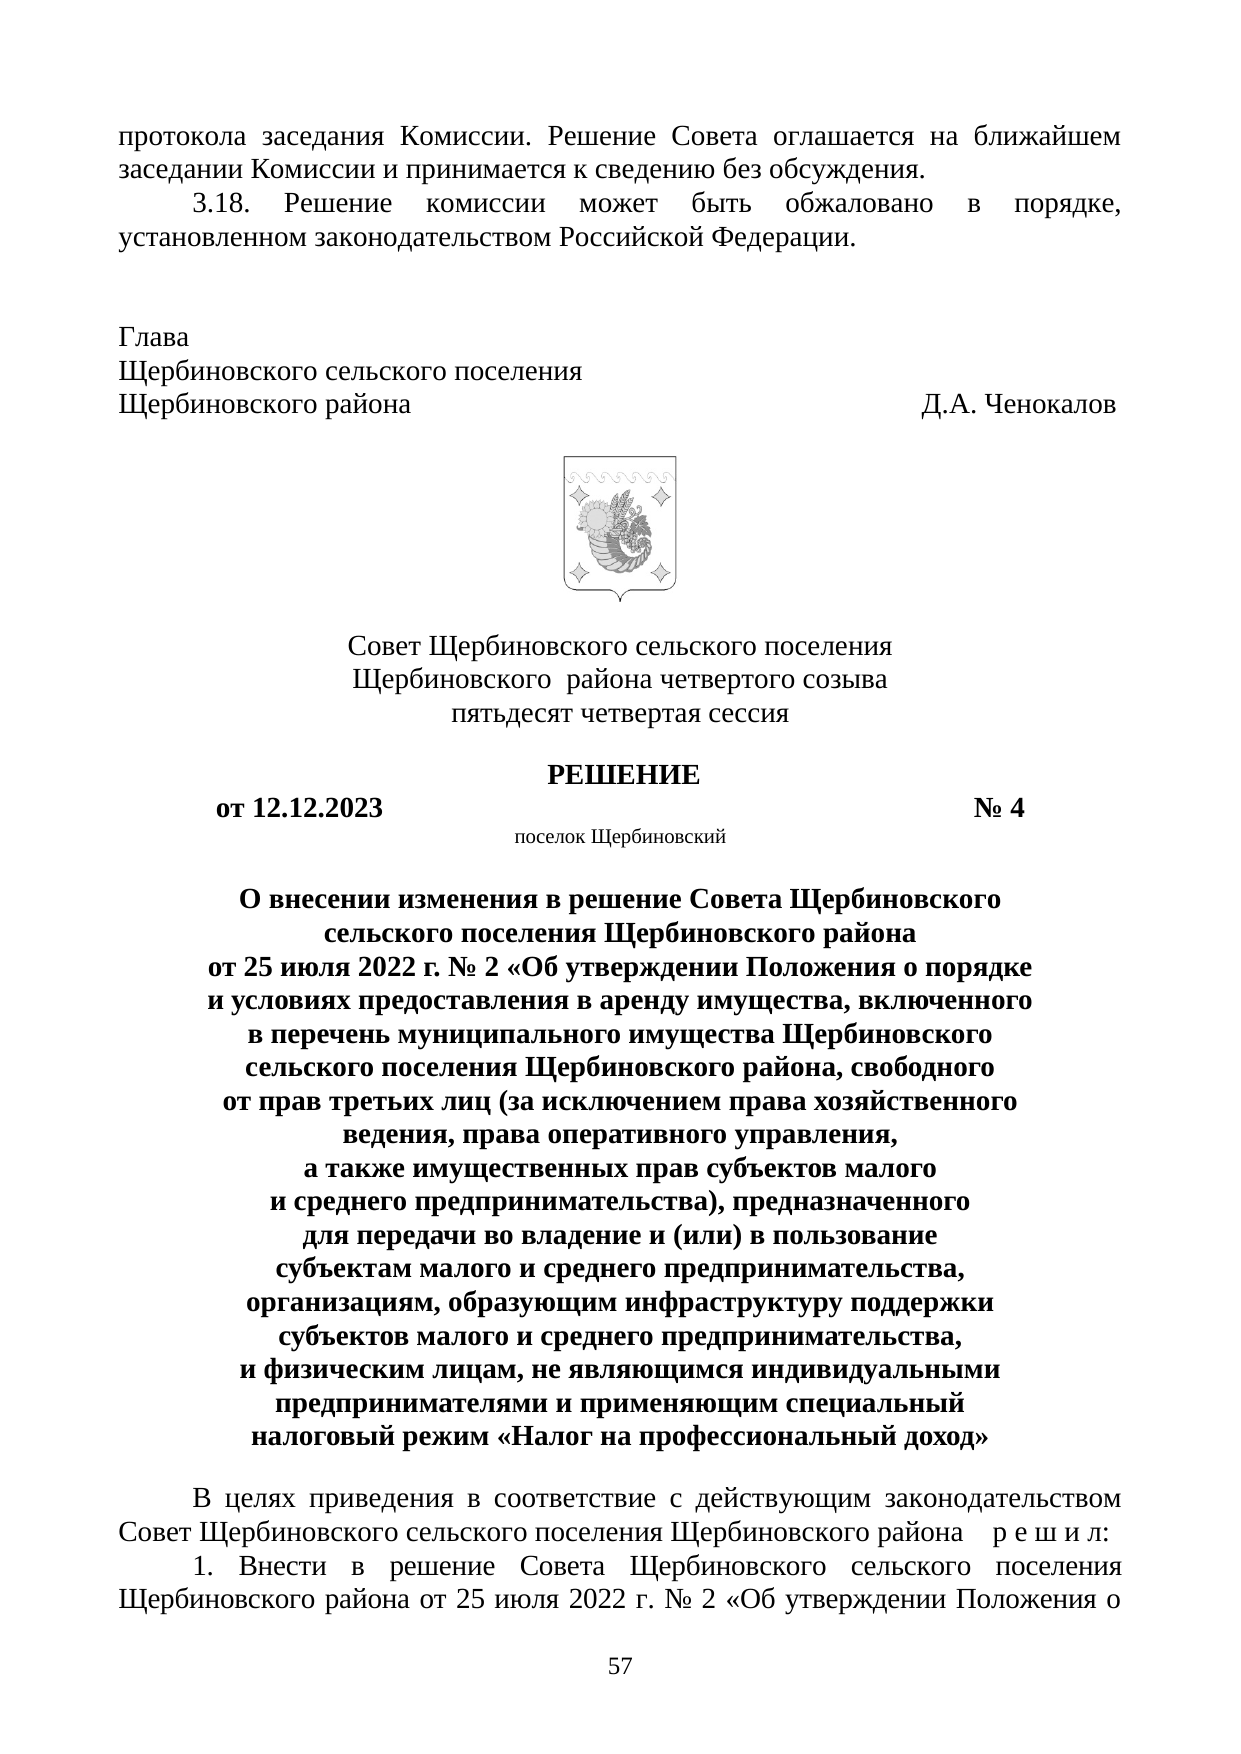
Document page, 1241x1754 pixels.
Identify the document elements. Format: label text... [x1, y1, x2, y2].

text Глава [118, 319, 1122, 353]
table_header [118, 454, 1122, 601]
text а также имущественных прав субъектов малого [207, 1150, 1033, 1183]
text РЕШЕНИЕ [118, 757, 1122, 791]
text Совет Щербиновского сельского поселения [118, 628, 1122, 661]
text от прав третьих лиц (за исключением права хозяйственного ведения, права оперативного управления, [207, 1083, 1033, 1150]
text предпринимателями и применяющим специальный [207, 1385, 1033, 1418]
text субъектов малого и среднего предпринимательства, [207, 1318, 1033, 1351]
text от 12.12.2023 № 4 [118, 791, 1122, 824]
text и среднего предпринимательства), предназначенного [207, 1183, 1033, 1217]
text Щербиновского сельского поселения [118, 353, 1122, 386]
text в перечень муниципального имущества Щербиновского сельского поселения Щербиновского района, свободного [207, 1016, 1033, 1083]
text В целях приведения в соответствие с действующим законодательством Совет Щербиновского сельского поселения Щербиновского района р е ш и л: [118, 1481, 1122, 1548]
picture [561, 455, 679, 602]
text О внесении изменения в решение Совета Щербиновского сельского поселения Щербиновского района [189, 882, 1051, 949]
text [118, 118, 1122, 185]
text поселок Щербиновский [118, 824, 1122, 848]
text от 25 июля . № 2 «Об утверждении Положения о порядке и условиях предоставления в аренду имущества, включенного [207, 949, 1033, 1016]
text Щербиновского района Д.А. Ченокалов [118, 386, 1122, 420]
text налоговый режим «Налог на профессиональный доход» [207, 1418, 1033, 1452]
text организациям, образующим инфраструктуру поддержки [207, 1284, 1033, 1318]
text субъектам малого и среднего предпринимательства, [207, 1251, 1033, 1284]
text Щербиновского района четвертого созыва [118, 661, 1122, 695]
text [118, 1548, 1122, 1615]
text для передачи во владение и (или) в пользование [207, 1217, 1033, 1251]
text пятьдесят четвертая сессия [118, 695, 1122, 728]
text и физическим лицам, не являющимся индивидуальными [207, 1351, 1033, 1385]
text 3.18. Решение комиссии может быть обжаловано в порядке, установленном законодательством Российской Федерации. [118, 185, 1122, 252]
